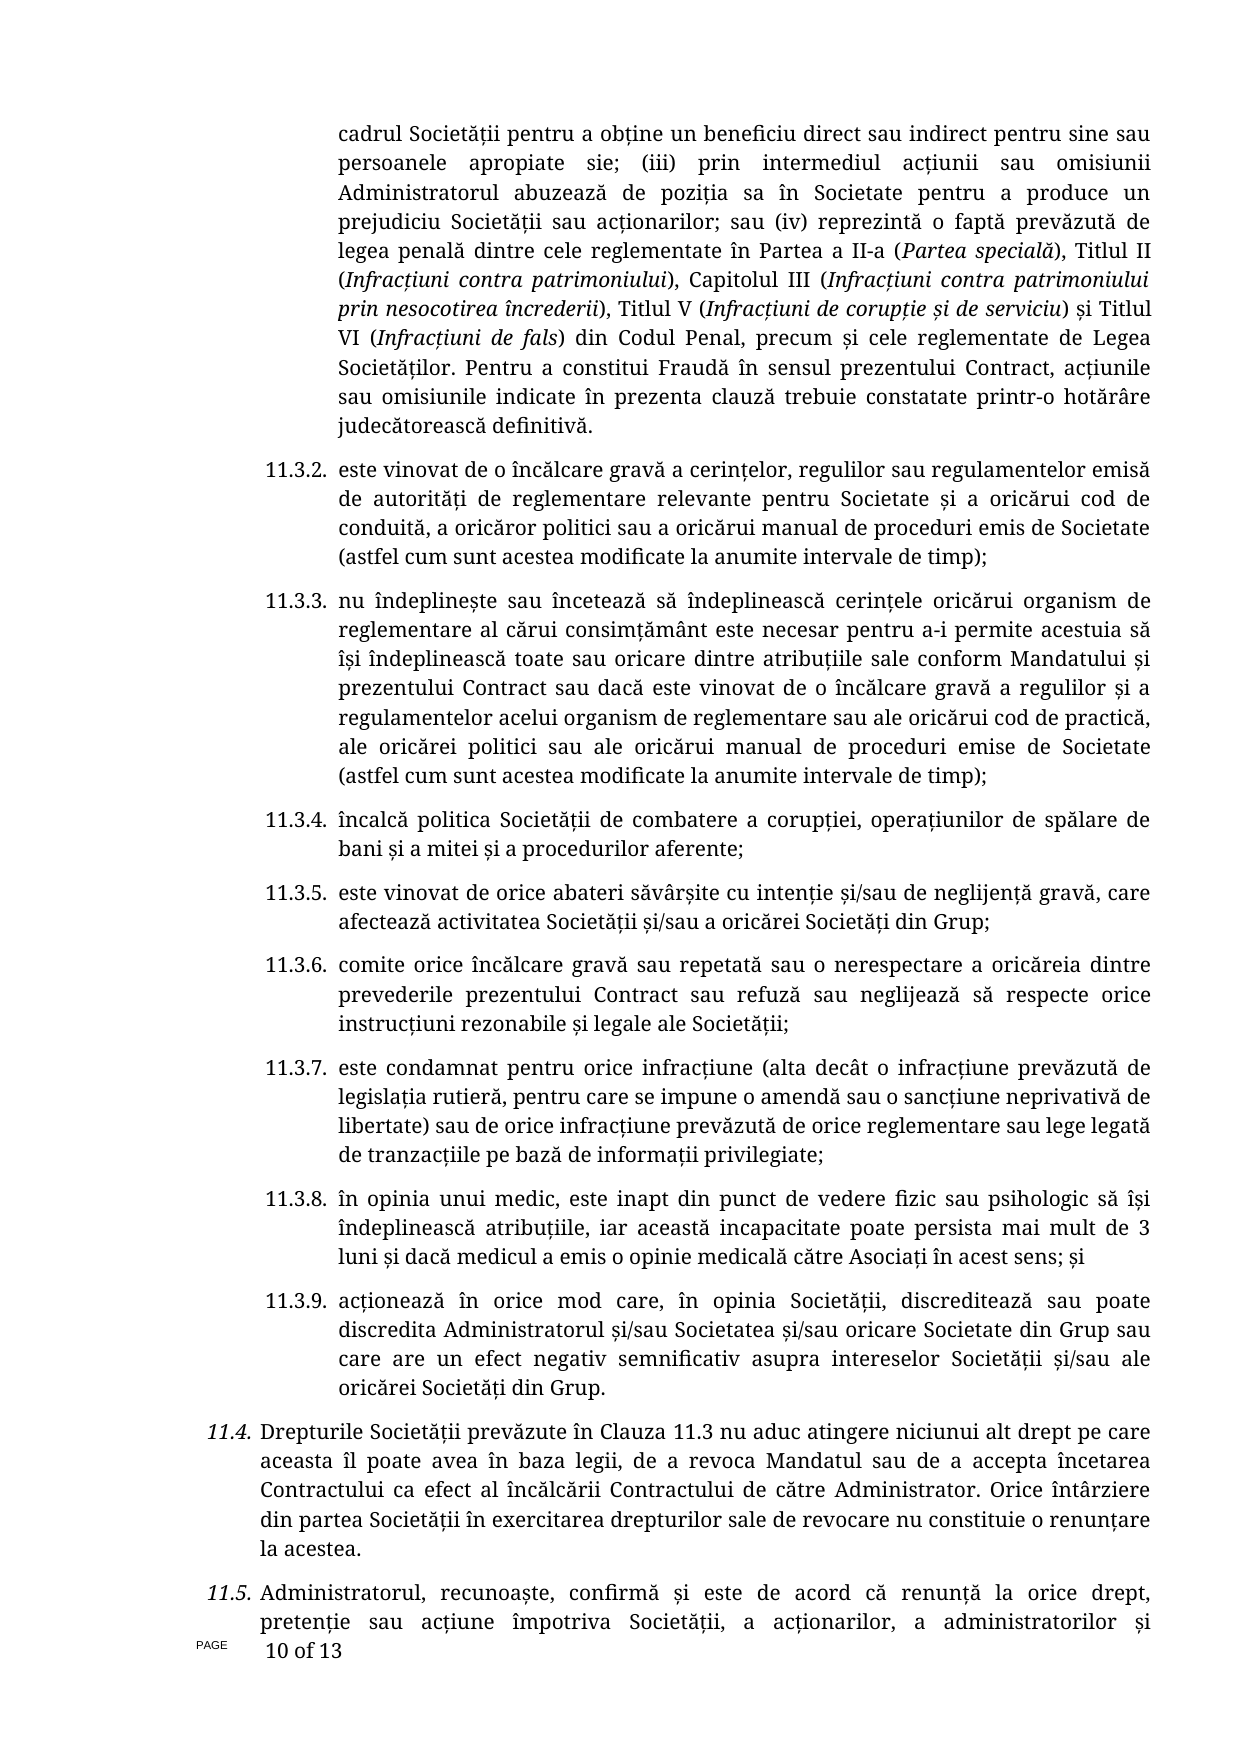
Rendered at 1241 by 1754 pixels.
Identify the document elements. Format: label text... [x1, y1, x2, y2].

text nu îndeplinește sau încetează să îndeplinească cerințele oricărui organism de reglementare al cărui consimțământ este necesar pentru a-i permite acestuia să își îndeplinească toate sau oricare dintre atribuțiile sale conform Mandatului și prezentului Contract sau dacă este vinovat de o încălcare gravă a regulilor și a regulamentelor acelui organism de reglementare sau ale oricărui cod de practică, ale oricărei politici sau ale oricărui manual de proceduri emise de Societate (astfel cum sunt acestea modificate la anumite intervale de timp); [265, 585, 1152, 789]
text încalcă politica Societății de combatere a corupției, operațiunilor de spălare de bani și a mitei și a procedurilor aferente; [265, 804, 1152, 862]
text acționează în orice mod care, în opinia Societății, discreditează sau poate discredita Administratorul și/sau Societatea și/sau oricare Societate din Grup sau care are un efect negativ semnificativ asupra intereselor Societății și/sau ale oricărei Societăți din Grup. [265, 1285, 1152, 1402]
text este vinovat de orice abateri săvârșite cu intenție și/sau de neglijență gravă, care afectează activitatea Societății și/sau a oricărei Societăți din Grup; [265, 877, 1152, 935]
text Drepturile Societății prevăzute în Clauza ‎11.3 nu aduc atingere niciunui alt drept pe care aceasta îl poate avea în baza legii, de a revoca Mandatul sau de a accepta încetarea Contractului ca efect al încălcării Contractului de către Administrator. Orice întârziere din partea Societății în exercitarea drepturilor sale de revocare nu constituie o renunțare la acestea. [207, 1416, 1152, 1562]
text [338, 118, 1152, 439]
text comite orice încălcare gravă sau repetată sau o nerespectare a oricăreia dintre prevederile prezentului Contract sau refuză sau neglijează să respecte orice instrucțiuni rezonabile și legale ale Societății; [265, 949, 1152, 1037]
text este vinovat de o încălcare gravă a cerințelor, regulilor sau regulamentelor emisă de autorități de reglementare relevante pentru Societate și a oricărui cod de conduită, a oricăror politici sau a oricărui manual de proceduri emis de Societate (astfel cum sunt acestea modificate la anumite intervale de timp); [265, 454, 1152, 570]
text este condamnat pentru orice infracțiune (alta decât o infracțiune prevăzută de legislația rutieră, pentru care se impune o amendă sau o sancțiune neprivativă de libertate) sau de orice infracțiune prevăzută de orice reglementare sau lege legată de tranzacțiile pe bază de informații privilegiate; [265, 1052, 1152, 1168]
text în opinia unui medic, este inapt din punct de vedere fizic sau psihologic să își îndeplinească atribuțiile, iar această incapacitate poate persista mai mult de 3 luni și dacă medicul a emis o opinie medicală către Asociați în acest sens; și [265, 1183, 1152, 1270]
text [207, 1577, 1152, 1635]
